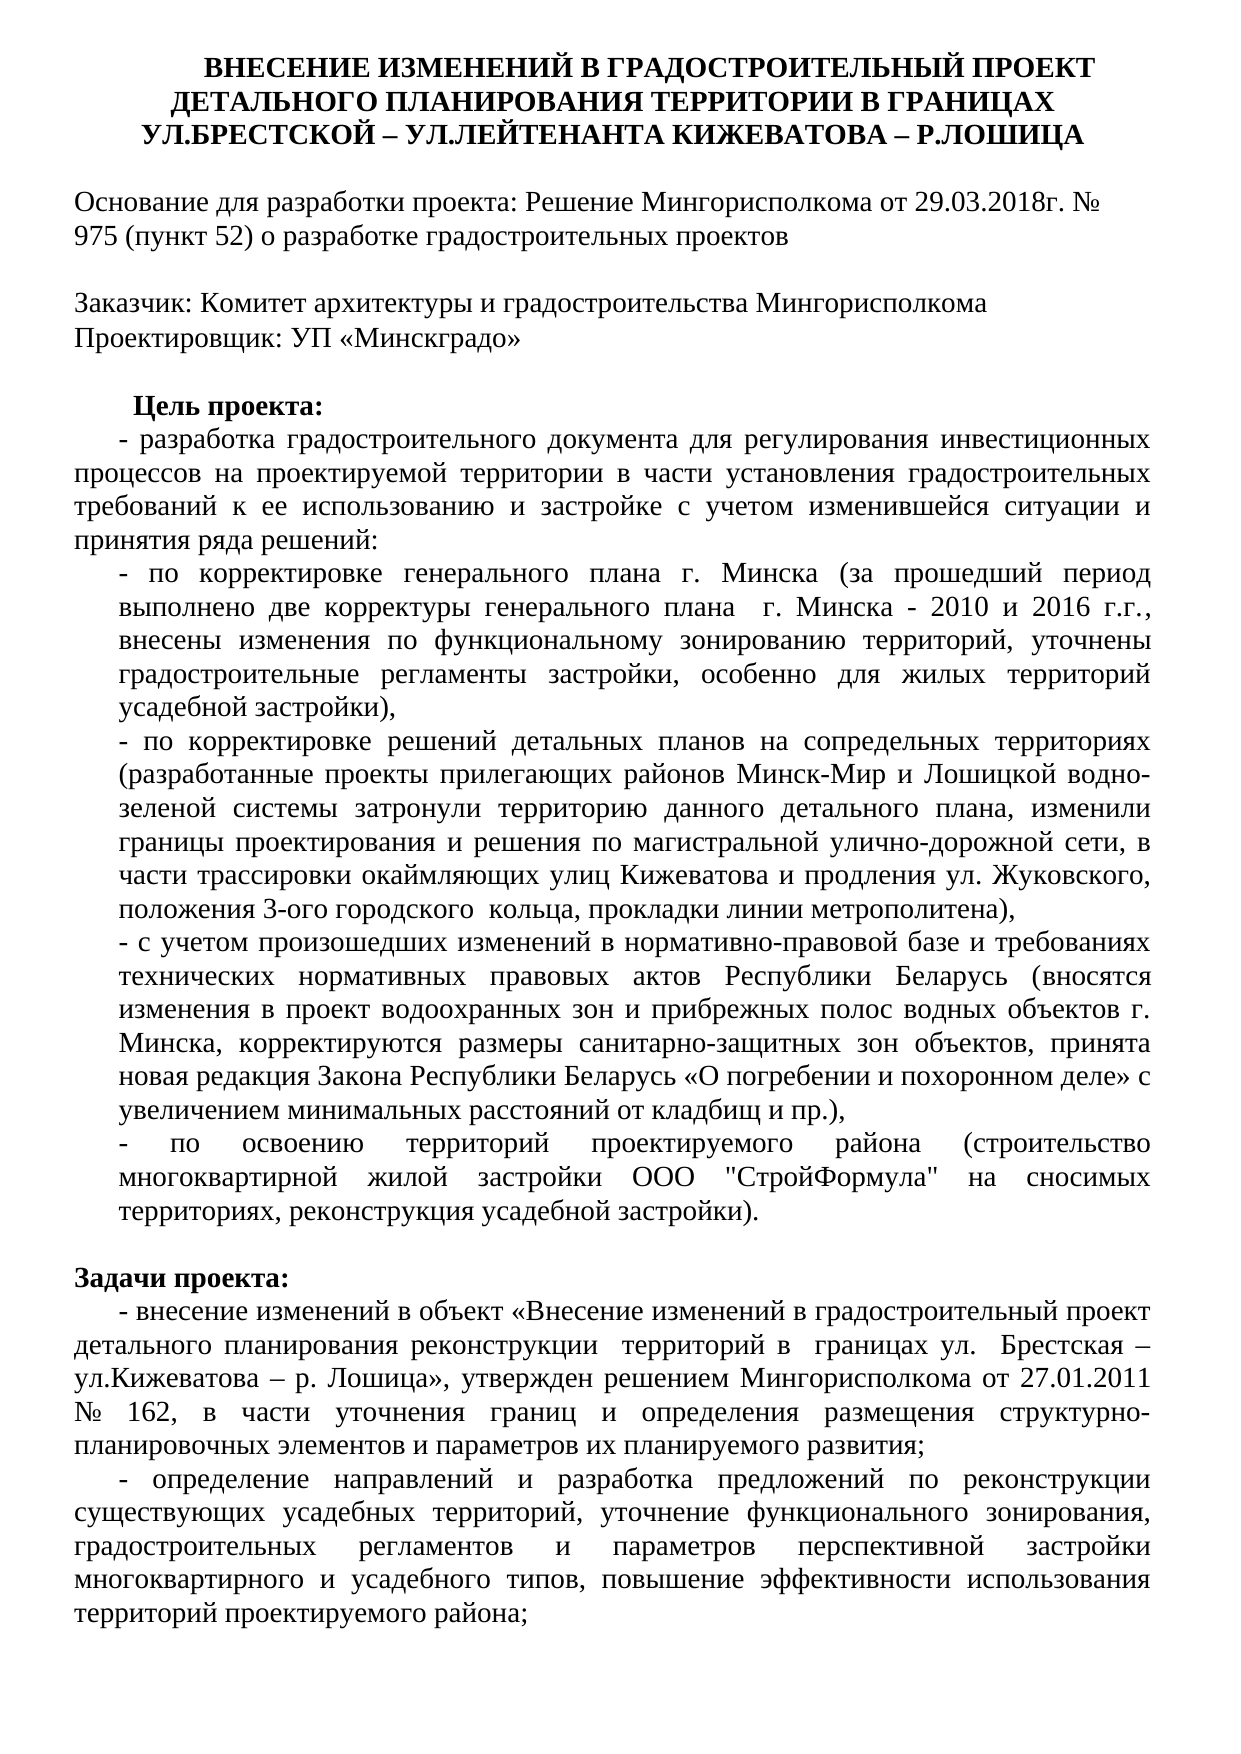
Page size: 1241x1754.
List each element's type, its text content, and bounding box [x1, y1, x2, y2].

text - внесение изменений в объект «Внесение изменений в градостроительный проект детального планирования реконструкции территорий в границах ул. Брестская – ул.Кижеватова – р. Лошица», утвержден решением Мингорисполкома от 27.01.2011 № 162, в части уточнения границ и определения размещения структурно-планировочных элементов и параметров их планируемого развития; [74, 1293, 1152, 1461]
text Задачи проекта: [74, 1260, 1152, 1293]
text - разработка градостроительного документа для регулирования инвестиционных процессов на проектируемой территории в части установления градостроительных требований к ее использованию и застройке с учетом изменившейся ситуации и принятия ряда решений: [74, 421, 1152, 555]
text Проектировщик: УП «Минскградо» [74, 321, 1152, 354]
text - с учетом произошедших изменений в нормативно-правовой базе и требованиях технических нормативных правовых актов Республики Беларусь (вносятся изменения в проект водоохранных зон и прибрежных полос водных объектов г. Минска, корректируются размеры санитарно-защитных зон объектов, принята новая редакция Закона Республики Беларусь «О погребении и похоронном деле» с увеличением минимальных расстояний от кладбищ и пр.), [118, 924, 1152, 1126]
text - по корректировке решений детальных планов на сопредельных территориях (разработанные проекты прилегающих районов Минск-Мир и Лошицкой водно-зеленой системы затронули территорию данного детального плана, изменили границы проектирования и решения по магистральной улично-дорожной сети, в части трассировки окаймляющих улиц Кижеватова и продления ул. Жуковского, положения 3-ого городского кольца, прокладки линии метрополитена), [118, 723, 1152, 924]
text Заказчик: Комитет архитектуры и градостроительства Мингорисполкома [74, 285, 1152, 318]
text ВНЕСЕНИЕ ИЗМЕНЕНИЙ В ГРАДОСТРОИТЕЛЬНЫЙ ПРОЕКТ ДЕТАЛЬНОГО ПЛАНИРОВАНИЯ ТЕРРИТОРИИ В ГРАНИЦАХ УЛ.БРЕСТСКОЙ – УЛ.ЛЕЙТЕНАНТА КИЖЕВАТОВА – Р.ЛОШИЦА [74, 50, 1152, 151]
text Цель проекта: [74, 388, 1124, 421]
text Основание для разработки проекта: Решение Мингорисполкома от 29.03.2018г. № 975 (пункт 52) о разработке градостроительных проектов [74, 184, 1122, 251]
text - по корректировке генерального плана г. Минска (за прошедший период выполнено две корректуры генерального плана г. Минска - 2010 и 2016 г.г., внесены изменения по функциональному зонированию территорий, уточнены градостроительные регламенты застройки, особенно для жилых территорий усадебной застройки), [118, 555, 1152, 723]
text - определение направлений и разработка предложений по реконструкции существующих усадебных территорий, уточнение функционального зонирования, градостроительных регламентов и параметров перспективной застройки многоквартирного и усадебного типов, повышение эффективности использования территорий проектируемого района; [74, 1461, 1152, 1629]
text - по освоению территорий проектируемого района (строительство многоквартирной жилой застройки ООО "СтройФормула" на сносимых территориях, реконструкция усадебной застройки). [118, 1126, 1152, 1226]
